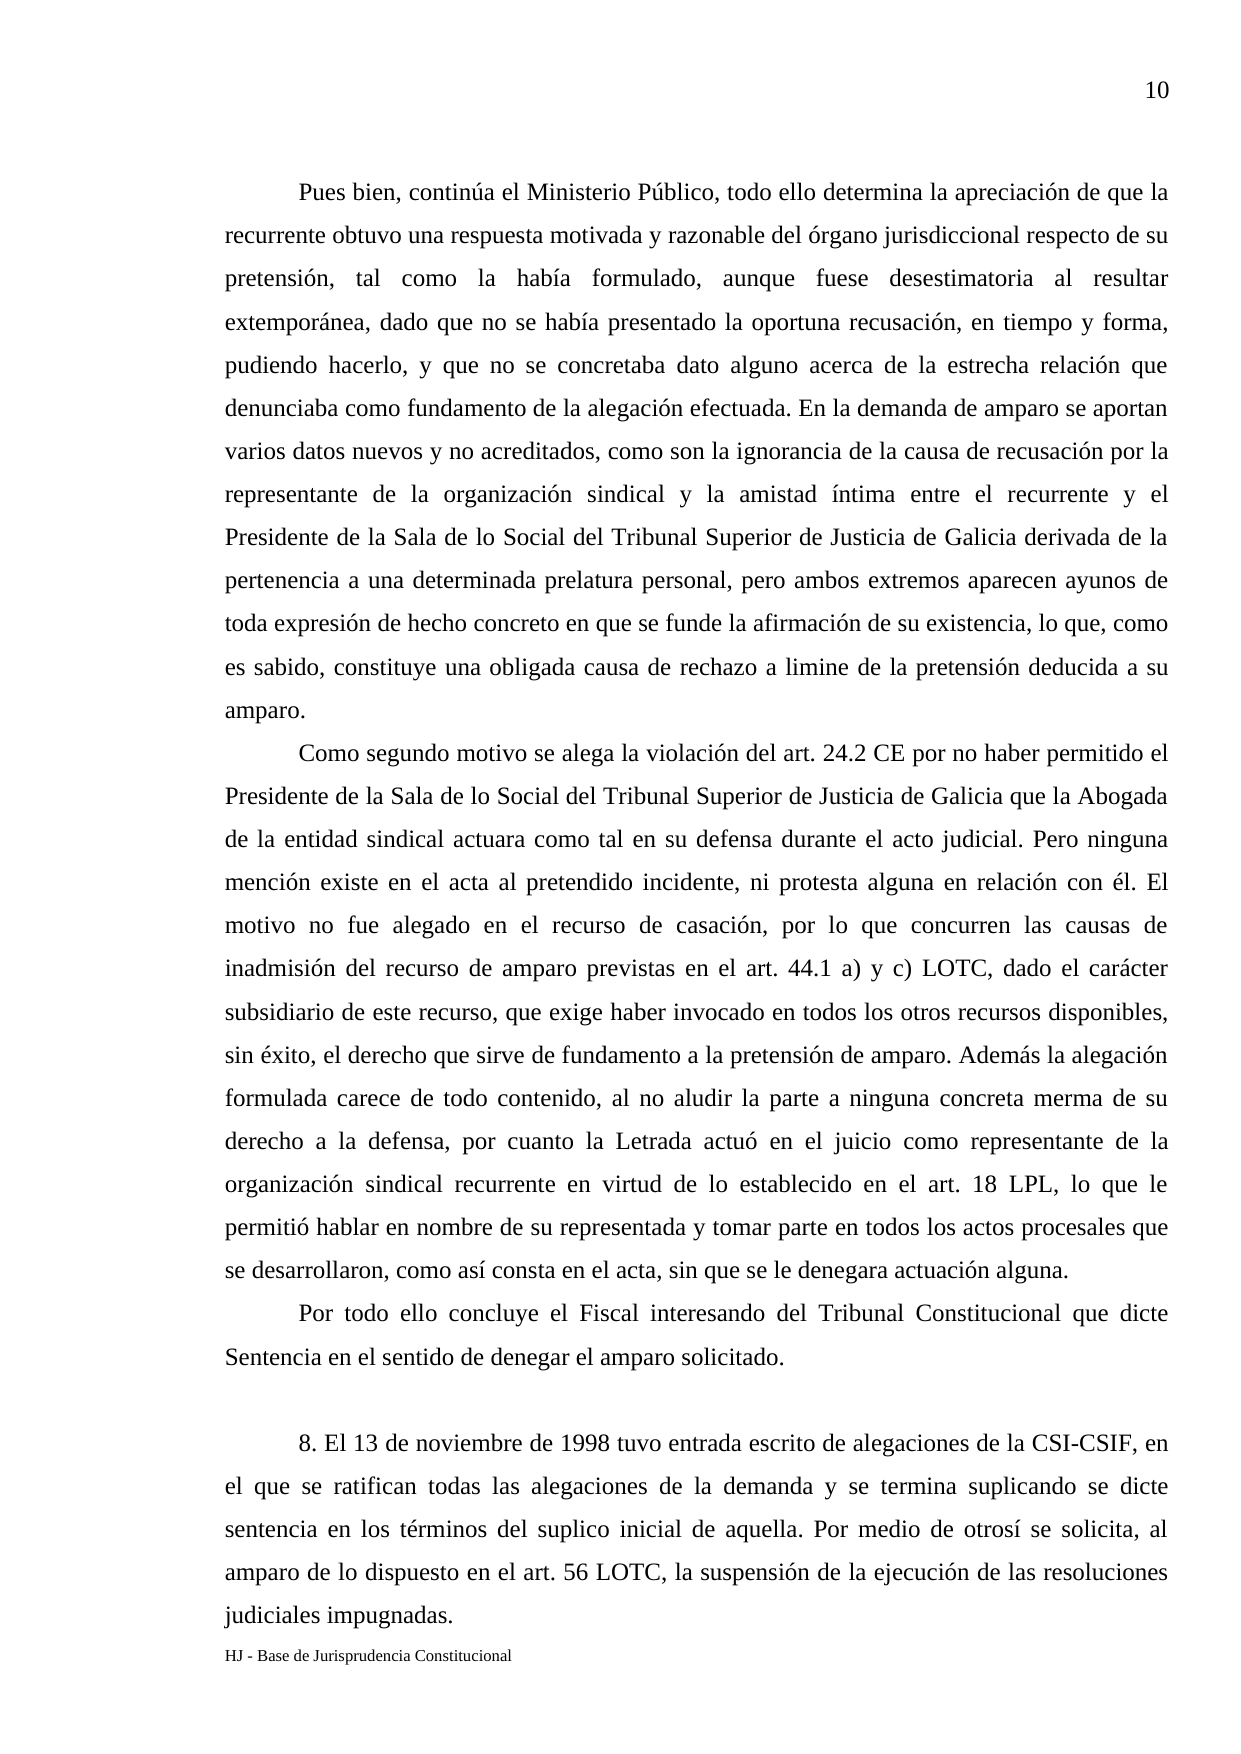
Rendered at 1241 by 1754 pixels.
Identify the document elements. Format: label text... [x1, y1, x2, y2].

text Como segundo motivo se alega la violación del art. 24.2 CE por no haber permitido el Presidente de la Sala de lo Social del Tribunal Superior de Justicia de Galicia que la Abogada de la entidad sindical actuara como tal en su defensa durante el acto judicial. Pero ninguna mención existe en el acta al pretendido incidente, ni protesta alguna en relación con él. El motivo no fue alegado en el recurso de casación, por lo que concurren las causas de inadmisión del recurso de amparo previstas en el art. 44.1 a) y c) LOTC, dado el carácter subsidiario de este recurso, que exige haber invocado en todos los otros recursos disponibles, sin éxito, el derecho que sirve de fundamento a la pretensión de amparo. Además la alegación formulada carece de todo contenido, al no aludir la parte a ninguna concreta merma de su derecho a la defensa, por cuanto la Letrada actuó en el juicio como representante de la organización sindical recurrente en virtud de lo establecido en el art. 18 LPL, lo que le permitió hablar en nombre de su representada y tomar parte en todos los actos procesales que se desarrollaron, como así consta en el acta, sin que se le denegara actuación alguna. [224, 738, 1169, 1284]
text Pues bien, continúa el Ministerio Público, todo ello determina la apreciación de que la recurrente obtuvo una respuesta motivada y razonable del órgano jurisdiccional respecto de su pretensión, tal como la había formulado, aunque fuese desestimatoria al resultar extemporánea, dado que no se había presentado la oportuna recusación, en tiempo y forma, pudiendo hacerlo, y que no se concretaba dato alguno acerca de la estrecha relación que denunciaba como fundamento de la alegación efectuada. En la demanda de amparo se aportan varios datos nuevos y no acreditados, como son la ignorancia de la causa de recusación por la representante de la organización sindical y la amistad íntima entre el recurrente y el Presidente de la Sala de lo Social del Tribunal Superior de Justicia de Galicia derivada de la pertenencia a una determinada prelatura personal, pero ambos extremos aparecen ayunos de toda expresión de hecho concreto en que se funde la afirmación de su existencia, lo que, como es sabido, constituye una obligada causa de rechazo a limine de la pretensión deducida a su amparo. [224, 177, 1169, 723]
text 8. El 13 de noviembre de 1998 tuvo entrada escrito de alegaciones de la CSI-CSIF, en el que se ratifican todas las alegaciones de la demanda y se termina suplicando se dicte sentencia en los términos del suplico inicial de aquella. Por medio de otrosí se solicita, al amparo de lo dispuesto en el art. 56 LOTC, la suspensión de la ejecución de las resoluciones judiciales impugnadas. [224, 1428, 1169, 1629]
text Por todo ello concluye el Fiscal interesando del Tribunal Constitucional que dicte Sentencia en el sentido de denegar el amparo solicitado. [224, 1298, 1169, 1370]
